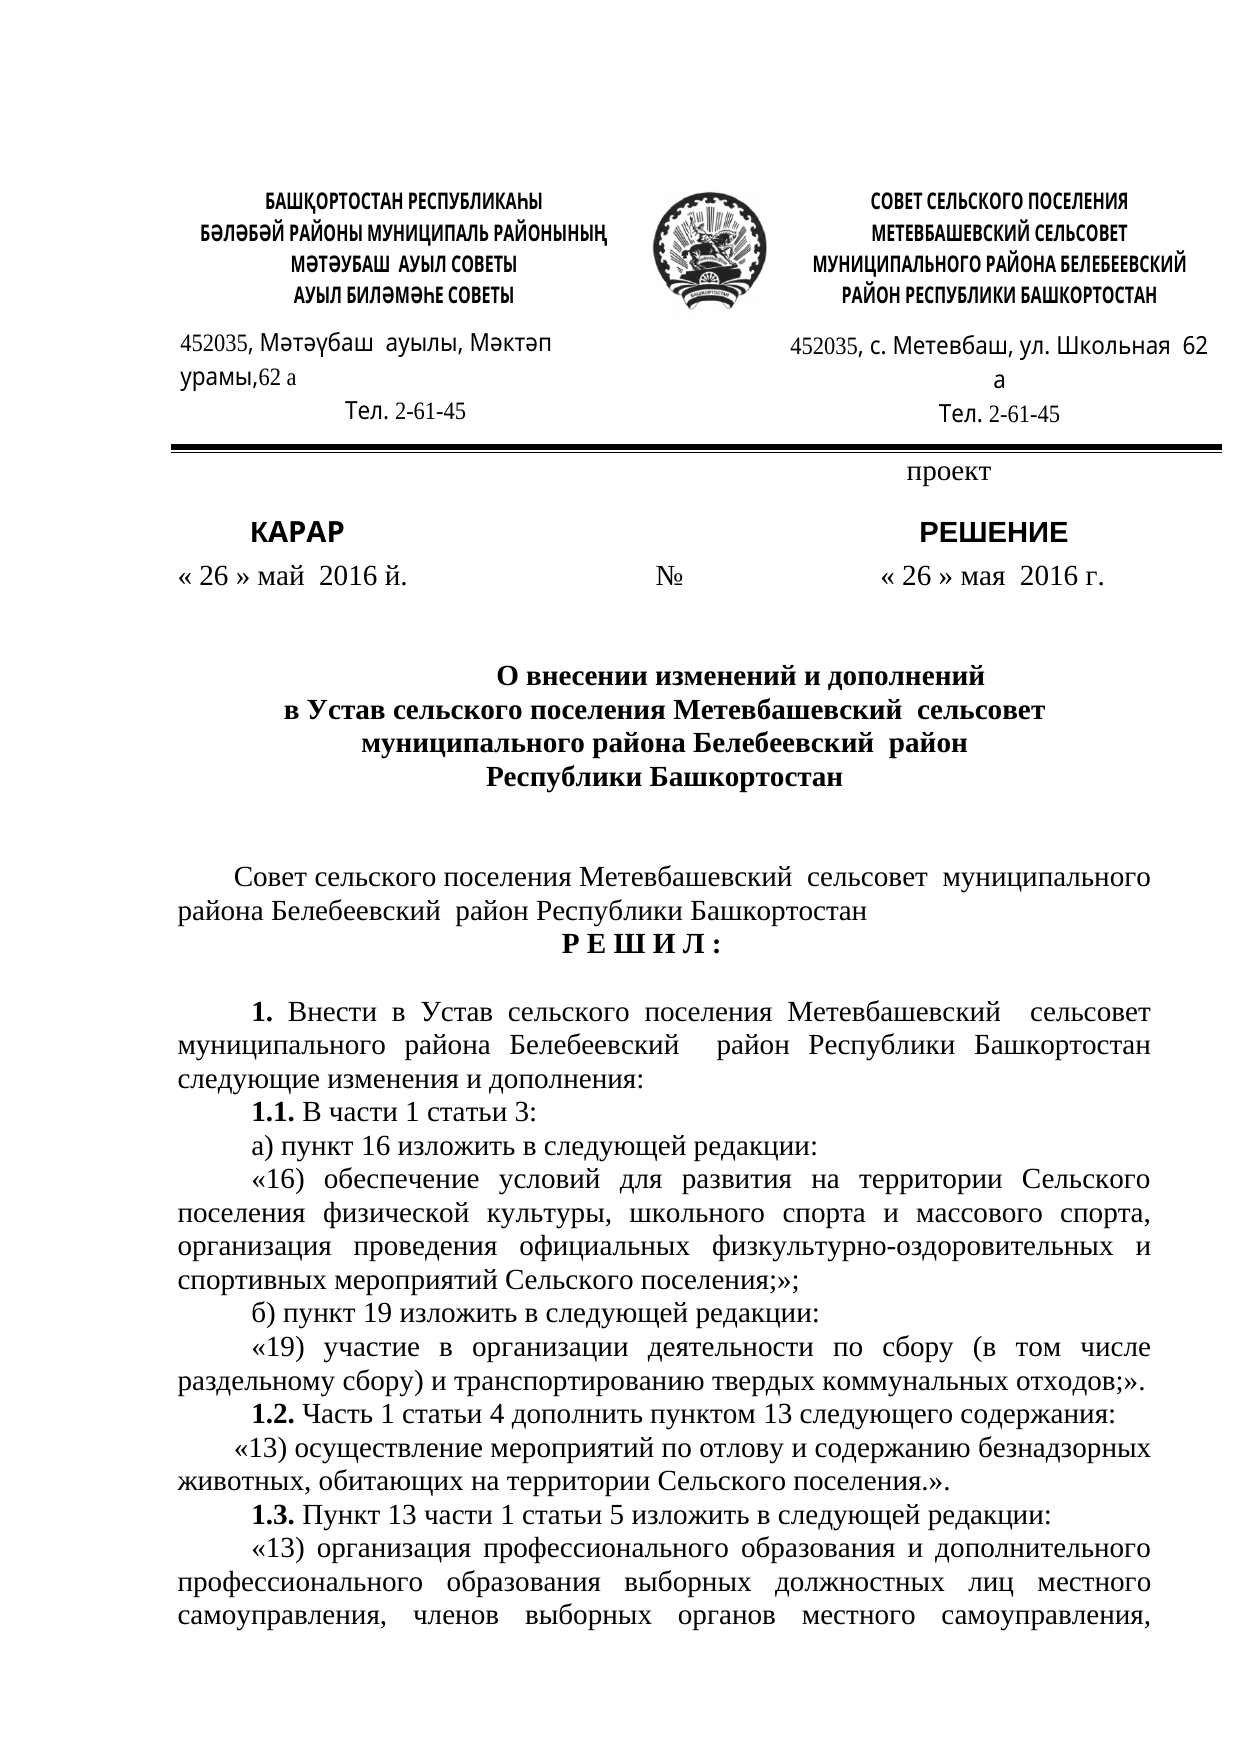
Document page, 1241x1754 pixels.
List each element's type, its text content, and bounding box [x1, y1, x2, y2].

text Республики Башкортостан [177, 759, 1152, 792]
text в Устав сельского поселения Метевбашевский сельсовет [177, 692, 1152, 725]
text Совет сельского поселения Метевбашевский сельсовет муниципального района Белебеевский район Республики Башкортостан [177, 859, 1152, 927]
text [177, 1530, 1152, 1631]
text а) пункт 16 изложить в следующей редакции: [177, 1128, 1152, 1161]
text муниципального района Белебеевский район [177, 725, 1152, 759]
text 1.3. Пункт 13 части 1 статьи 5 изложить в следующей редакции: [177, 1497, 1152, 1530]
text 1.2. Часть 1 статьи 4 дополнить пунктом 13 следующего содержания: [177, 1396, 1152, 1430]
table_header БАШҚОРТОСТАН РЕСПУБЛИКАҺЫ БӘЛӘБӘЙ РАЙОНЫ МУНИЦИПАЛЬ РАЙОНЫНЫҢ МӘТӘУБАШ АУЫЛ СОВЕТЫ АУЫЛ БИЛӘМӘҺЕ СОВЕТЫ 452035, Мәтәүбаш ауылы, Мәктәп урамы,62 а Тел. 2-61-45 [171, 185, 637, 444]
text «13) осуществление мероприятий по отлову и содержанию безнадзорных животных, обитающих на территории Сельского поселения.». [177, 1430, 1152, 1497]
text «16) обеспечение условий для развития на территории Сельского поселения физической культуры, школьного спорта и массового спорта, организация проведения официальных физкультурно-оздоровительных и спортивных мероприятий Сельского поселения;»; [177, 1161, 1152, 1296]
text Р Е Ш И Л : [177, 927, 1152, 960]
table_header СОВЕТ СЕЛЬСКОГО ПОСЕЛЕНИЯ МЕТЕВБАШЕВСКИЙ СЕЛЬСОВЕТ МУНИЦИПАЛЬНОГО РАЙОНА БЕЛЕБЕЕВСКИЙ РАЙОН РЕСПУБЛИКИ БАШКОРТОСТАН 452035, с. Метевбаш, ул. Школьная 62 а Тел. 2-61-45 [777, 185, 1222, 444]
text 1.1. В части 1 статьи 3: [177, 1094, 1152, 1128]
text 1. Внести в Устав сельского поселения Метевбашевский сельсовет муниципального района Белебеевский район Республики Башкортостан следующие изменения и дополнения: [177, 994, 1152, 1094]
text « 26 » май 2016 й. № « 26 » мая 2016 г. [177, 558, 1152, 591]
picture [642, 190, 774, 316]
table_header [637, 185, 777, 444]
subtitle КАРАР РЕШЕНИЕ [177, 512, 1152, 551]
text «19) участие в организации деятельности по сбору (в том числе раздельному сбору) и транспортированию твердых коммунальных отходов;». [177, 1329, 1152, 1396]
text О внесении изменений и дополнений [177, 658, 1152, 692]
text проект [177, 453, 1152, 487]
text б) пункт 19 изложить в следующей редакции: [177, 1296, 1152, 1329]
